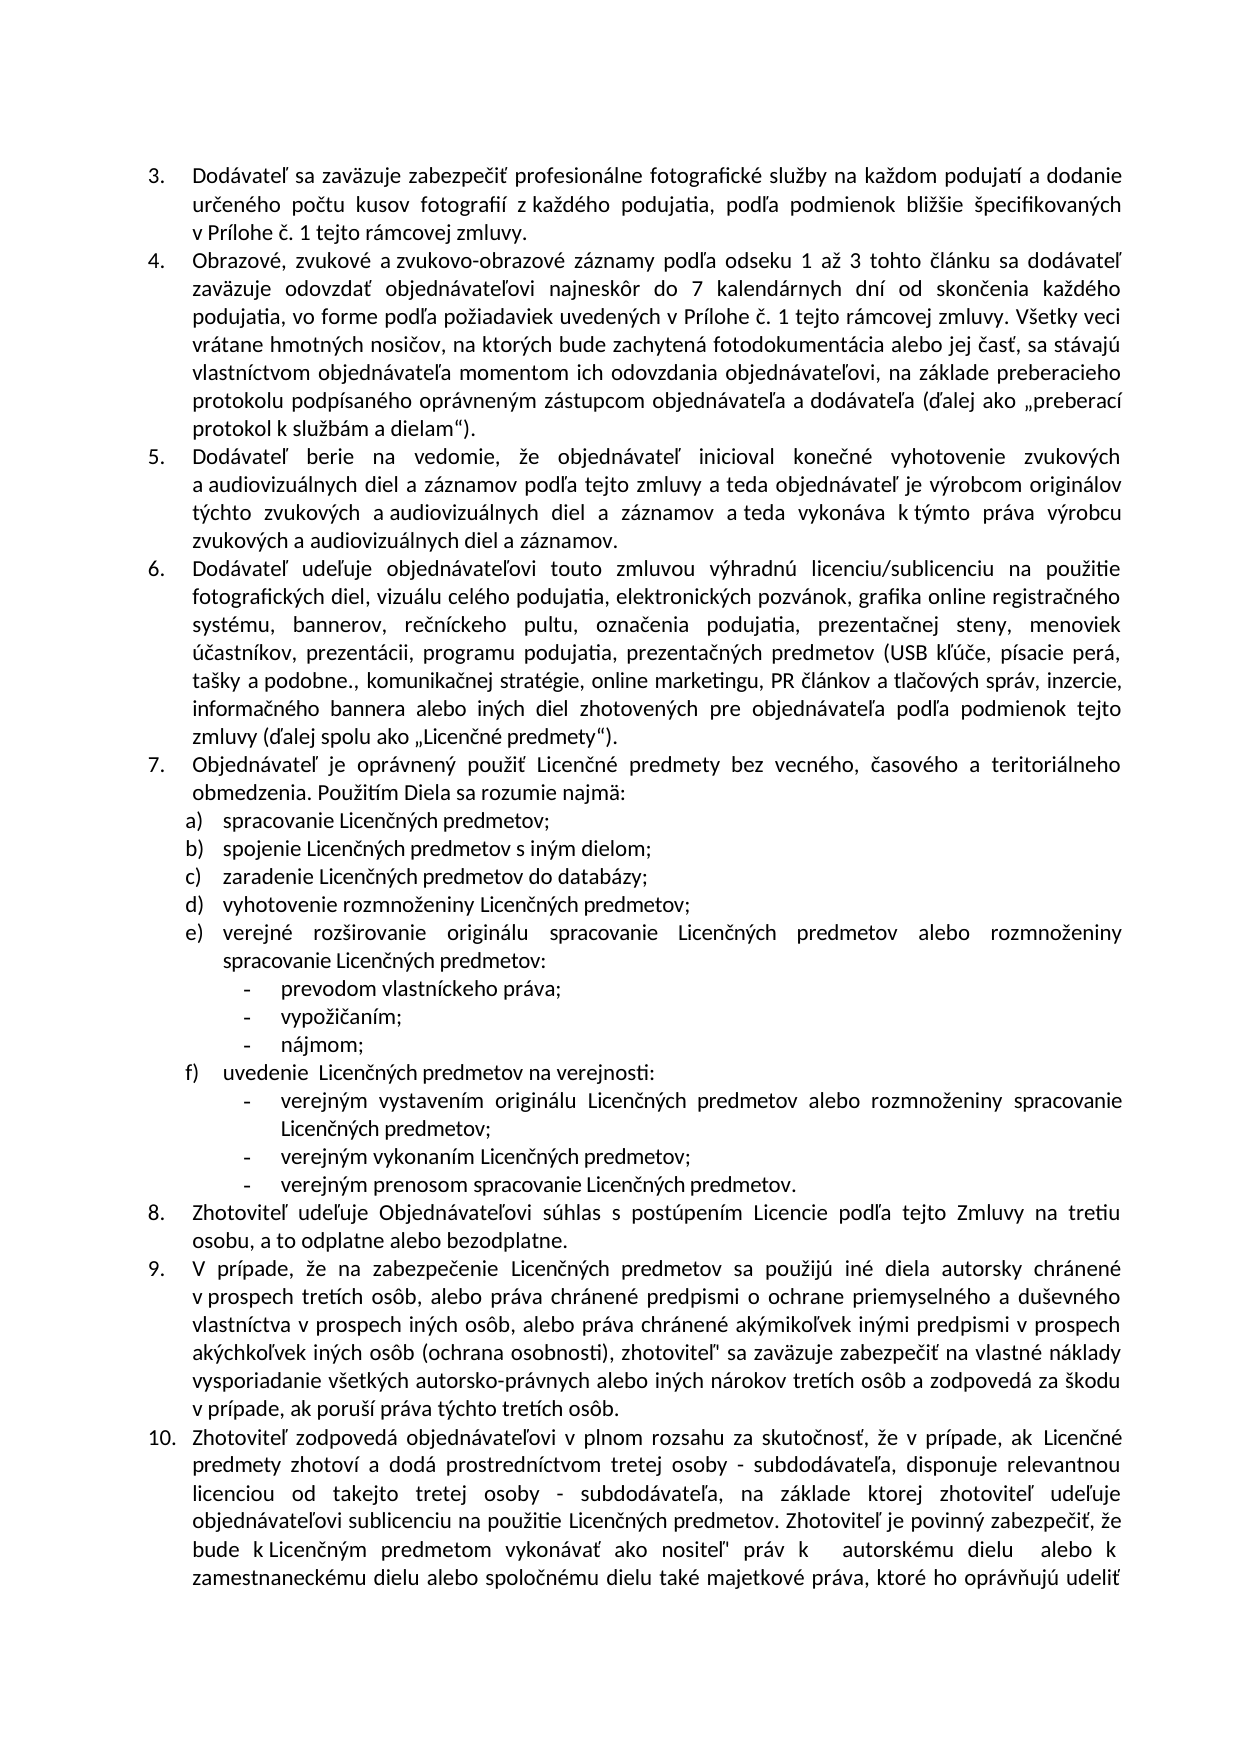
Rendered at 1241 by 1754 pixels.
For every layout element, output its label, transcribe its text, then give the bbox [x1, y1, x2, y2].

list V prípade, že na zabezpečenie Licenčných predmetov sa použijú iné diela autorsky chránené v prospech tretích osôb, alebo práva chránené predpismi o ochrane priemyselného a duševného vlastníctva v prospech iných osôb, alebo práva chránené akýmikoľvek inými predpismi v prospech akýchkoľvek iných osôb (ochrana osobnosti), zhotoviteľ' sa zaväzuje zabezpečiť na vlastné náklady vysporiadanie všetkých autorsko-právnych alebo iných nárokov tretích osôb a zodpovedá za škodu v prípade, ak poruší práva týchto tretích osôb. [148, 1254, 1122, 1423]
list verejným vystavením originálu Licenčných predmetov alebo rozmnoženiny spracovanie Licenčných predmetov; [243, 1086, 1122, 1142]
list Zhotoviteľ udeľuje Objednávateľovi súhlas s postúpením Licencie podľa tejto Zmluvy na tretiu osobu, a to odplatne alebo bezodplatne. [148, 1198, 1122, 1254]
list Obrazové, zvukové a zvukovo-obrazové záznamy podľa odseku 1 až 3 tohto článku sa dodávateľ zaväzuje odovzdať objednávateľovi najneskôr do 7 kalendárnych dní od skončenia každého podujatia, vo forme podľa požiadaviek uvedených v Prílohe č. 1 tejto rámcovej zmluvy. Všetky veci vrátane hmotných nosičov, na ktorých bude zachytená fotodokumentácia alebo jej časť, sa stávajú vlastníctvom objednávateľa momentom ich odovzdania objednávateľovi, na základe preberacieho protokolu podpísaného oprávneným zástupcom objednávateľa a dodávateľa (ďalej ako „preberací protokol k službám a dielam“). [148, 246, 1122, 442]
list prevodom vlastníckeho práva; [243, 974, 1122, 1002]
list nájmom; [243, 1030, 1122, 1058]
list uvedenie Licenčných predmetov na verejnosti: [185, 1058, 1122, 1086]
list zaradenie Licenčných predmetov do databázy; [185, 862, 1122, 890]
list vypožičaním; [243, 1002, 1122, 1030]
list Objednávateľ je oprávnený použiť Licenčné predmety bez vecného, časového a teritoriálneho obmedzenia. Použitím Diela sa rozumie najmä: [148, 750, 1122, 806]
list verejné rozširovanie originálu spracovanie Licenčných predmetov alebo rozmnoženiny spracovanie Licenčných predmetov: [185, 918, 1122, 974]
list vyhotovenie rozmnoženiny Licenčných predmetov; [185, 890, 1122, 918]
list verejným prenosom spracovanie Licenčných predmetov. [243, 1170, 1122, 1198]
list spracovanie Licenčných predmetov; [185, 806, 1122, 834]
list Dodávateľ udeľuje objednávateľovi touto zmluvou výhradnú licenciu/sublicenciu na použitie fotografických diel, vizuálu celého podujatia, elektronických pozvánok, grafika online registračného systému, bannerov, rečníckeho pultu, označenia podujatia, prezentačnej steny, menoviek účastníkov, prezentácii, programu podujatia, prezentačných predmetov (USB kľúče, písacie perá, tašky a podobne., komunikačnej stratégie, online marketingu, PR článkov a tlačových správ, inzercie, informačného bannera alebo iných diel zhotovených pre objednávateľa podľa podmienok tejto zmluvy (ďalej spolu ako „Licenčné predmety“). [148, 554, 1122, 750]
list spojenie Licenčných predmetov s iným dielom; [185, 834, 1122, 862]
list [148, 1423, 1122, 1591]
list Dodávateľ berie na vedomie, že objednávateľ inicioval konečné vyhotovenie zvukových a audiovizuálnych diel a záznamov podľa tejto zmluvy a teda objednávateľ je výrobcom originálov týchto zvukových a audiovizuálnych diel a záznamov a teda vykonáva k týmto práva výrobcu zvukových a audiovizuálnych diel a záznamov. [148, 442, 1122, 554]
list Dodávateľ sa zaväzuje zabezpečiť profesionálne fotografické služby na každom podujatí a dodanie určeného počtu kusov fotografií z každého podujatia, podľa podmienok bližšie špecifikovaných v Prílohe č. 1 tejto rámcovej zmluvy. [148, 162, 1122, 246]
list verejným vykonaním Licenčných predmetov; [243, 1142, 1122, 1170]
